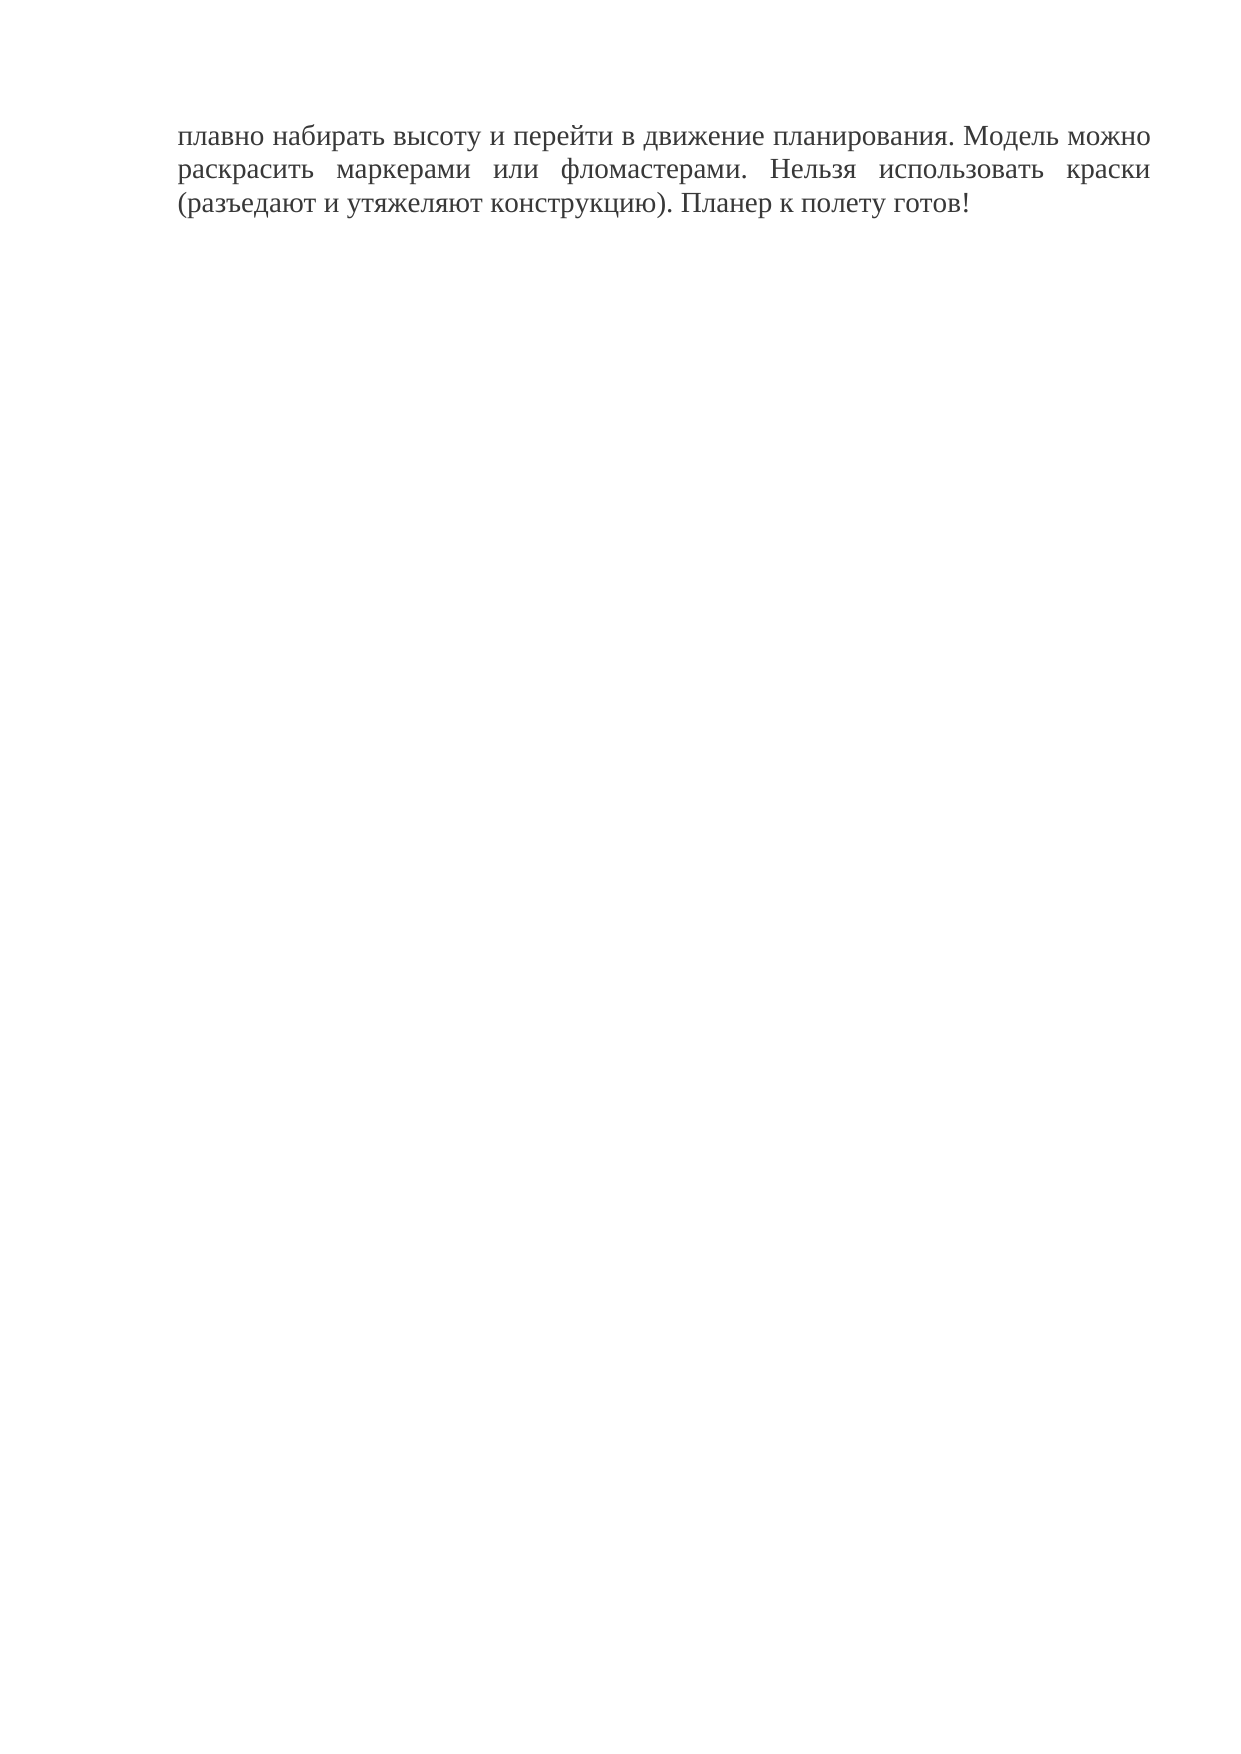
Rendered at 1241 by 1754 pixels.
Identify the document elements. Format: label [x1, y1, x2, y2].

text [177, 118, 1152, 219]
